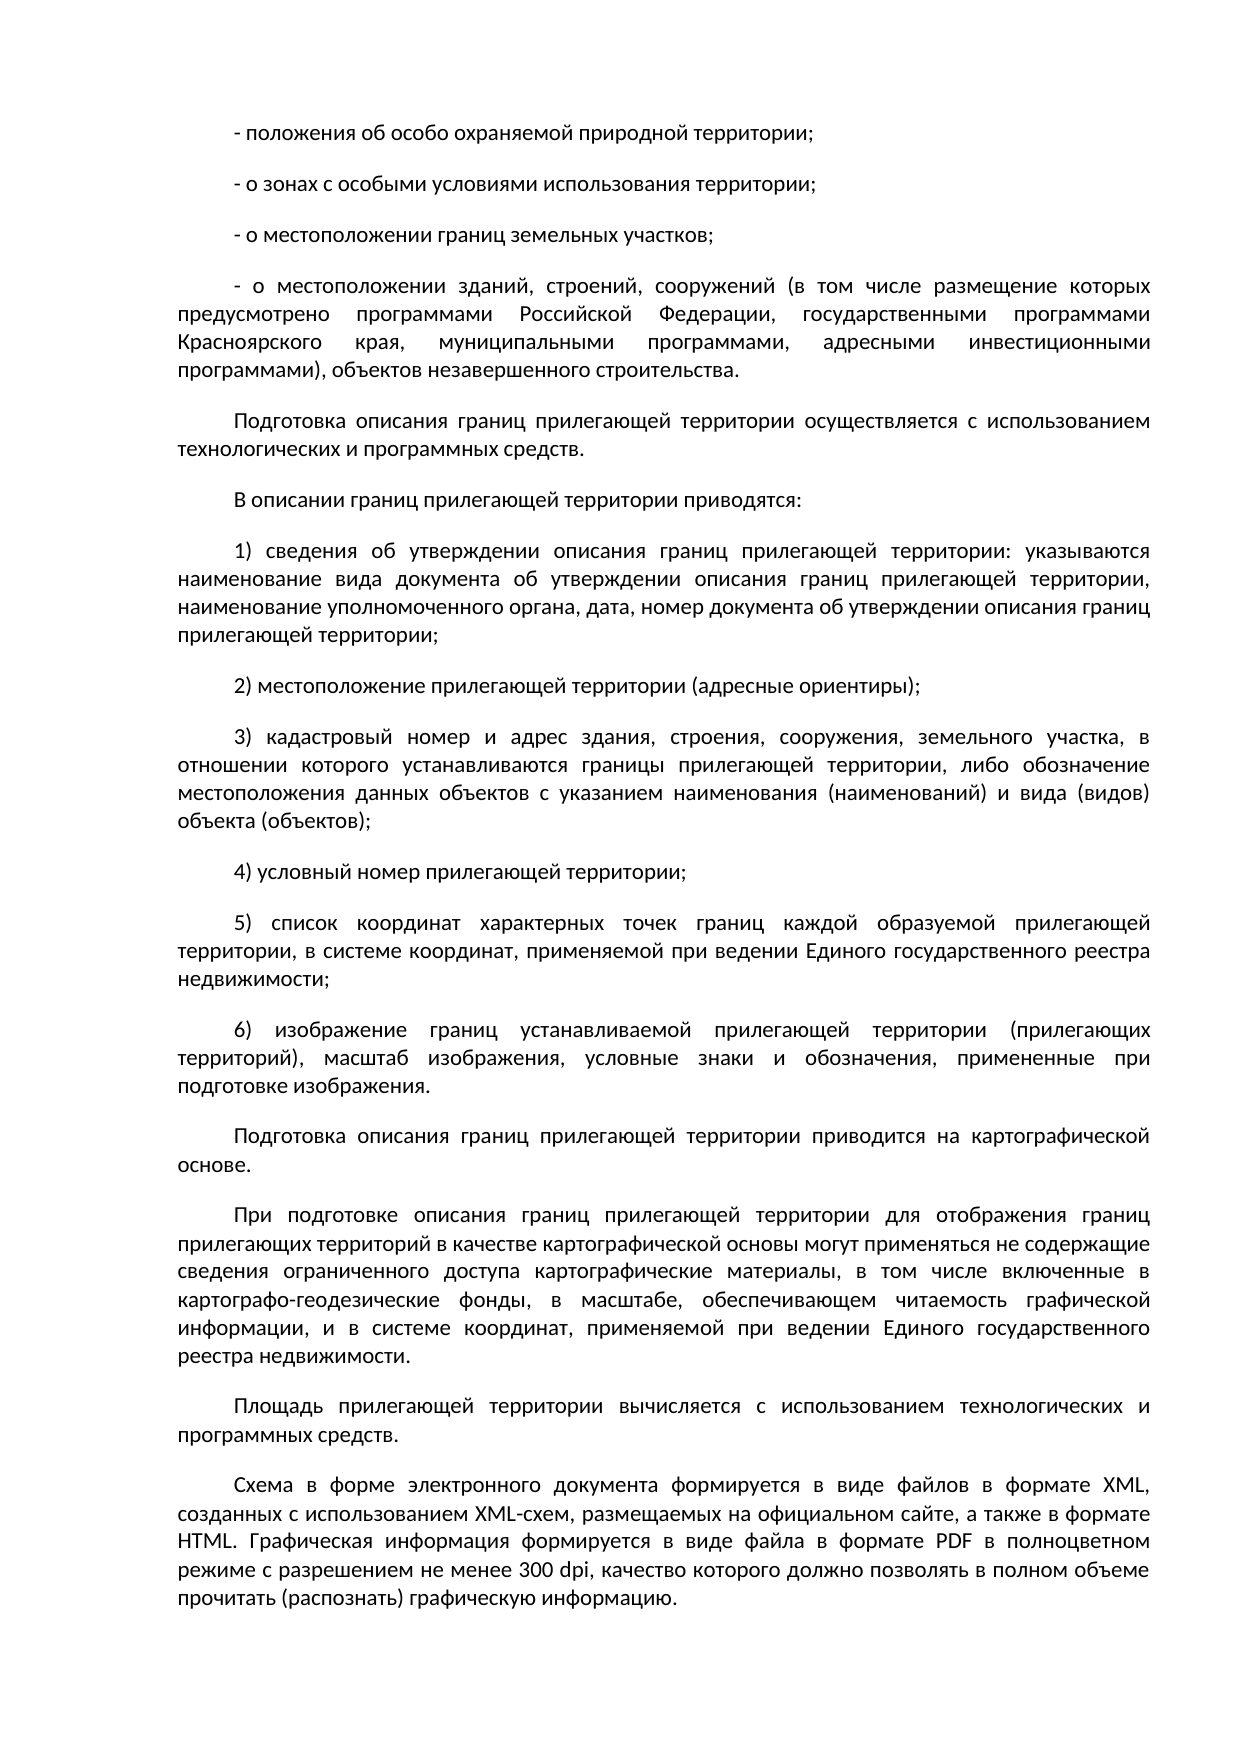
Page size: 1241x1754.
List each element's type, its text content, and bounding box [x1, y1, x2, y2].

text 6) изображение границ устанавливаемой прилегающей территории (прилегающих территорий), масштаб изображения, условные знаки и обозначения, примененные при подготовке изображения. [177, 1015, 1152, 1099]
text 2) местоположение прилегающей территории (адресные ориентиры); [177, 671, 1152, 699]
text - о местоположении зданий, строений, сооружений (в том числе размещение которых предусмотрено программами Российской Федерации, государственными программами Красноярского края, муниципальными программами, адресными инвестиционными программами), объектов незавершенного строительства. [177, 271, 1152, 383]
text Площадь прилегающей территории вычисляется с использованием технологических и программных средств. [177, 1392, 1152, 1448]
text - о местоположении границ земельных участков; [177, 220, 1152, 248]
text - положения об особо охраняемой природной территории; [177, 118, 1152, 146]
text Подготовка описания границ прилегающей территории осуществляется с использованием технологических и программных средств. [177, 406, 1152, 462]
text Подготовка описания границ прилегающей территории приводится на картографической основе. [177, 1122, 1152, 1178]
text - о зонах с особыми условиями использования территории; [177, 169, 1152, 197]
text 1) сведения об утверждении описания границ прилегающей территории: указываются наименование вида документа об утверждении описания границ прилегающей территории, наименование уполномоченного органа, дата, номер документа об утверждении описания границ прилегающей территории; [177, 536, 1152, 648]
text 3) кадастровый номер и адрес здания, строения, сооружения, земельного участка, в отношении которого устанавливаются границы прилегающей территории, либо обозначение местоположения данных объектов с указанием наименования (наименований) и вида (видов) объекта (объектов); [177, 722, 1152, 834]
text 4) условный номер прилегающей территории; [177, 857, 1152, 885]
text В описании границ прилегающей территории приводятся: [177, 485, 1152, 513]
text 5) список координат характерных точек границ каждой образуемой прилегающей территории, в системе координат, применяемой при ведении Единого государственного реестра недвижимости; [177, 908, 1152, 992]
text Схема в форме электронного документа формируется в виде файлов в формате XML, созданных с использованием XML-схем, размещаемых на официальном сайте, а также в формате HTML. Графическая информация формируется в виде файла в формате PDF в полноцветном режиме с разрешением не менее 300 dpi, качество которого должно позволять в полном объеме прочитать (распознать) графическую информацию. [177, 1471, 1152, 1611]
text При подготовке описания границ прилегающей территории для отображения границ прилегающих территорий в качестве картографической основы могут применяться не содержащие сведения ограниченного доступа картографические материалы, в том числе включенные в картографо-геодезические фонды, в масштабе, обеспечивающем читаемость графической информации, и в системе координат, применяемой при ведении Единого государственного реестра недвижимости. [177, 1201, 1152, 1369]
